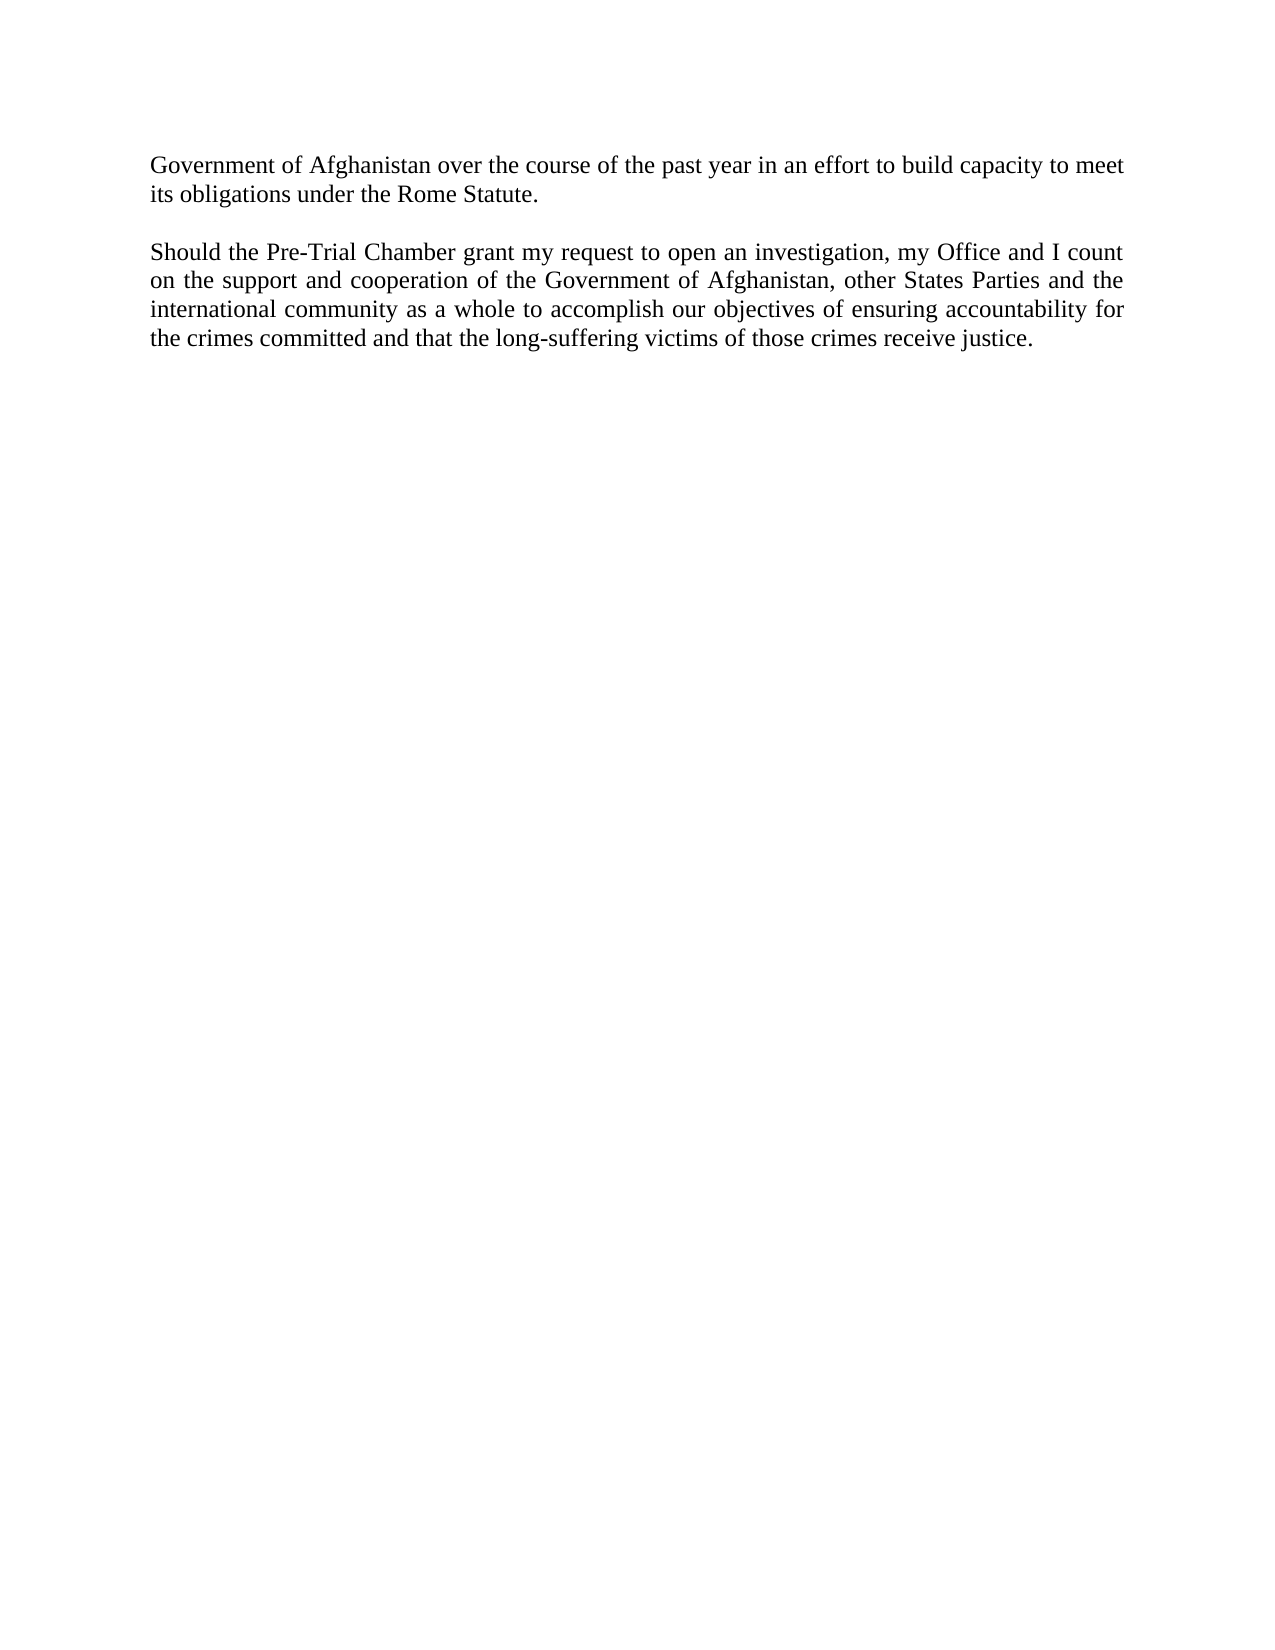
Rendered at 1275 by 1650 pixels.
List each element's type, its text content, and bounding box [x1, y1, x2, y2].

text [150, 150, 1125, 207]
text Should the Pre-Trial Chamber grant my request to open an investigation, my Office and I count on the support and cooperation of the Government of Afghanistan, other States Parties and the international community as a whole to accomplish our objectives of ensuring accountability for the crimes committed and that the long-suffering victims of those crimes receive justice. [150, 237, 1125, 352]
